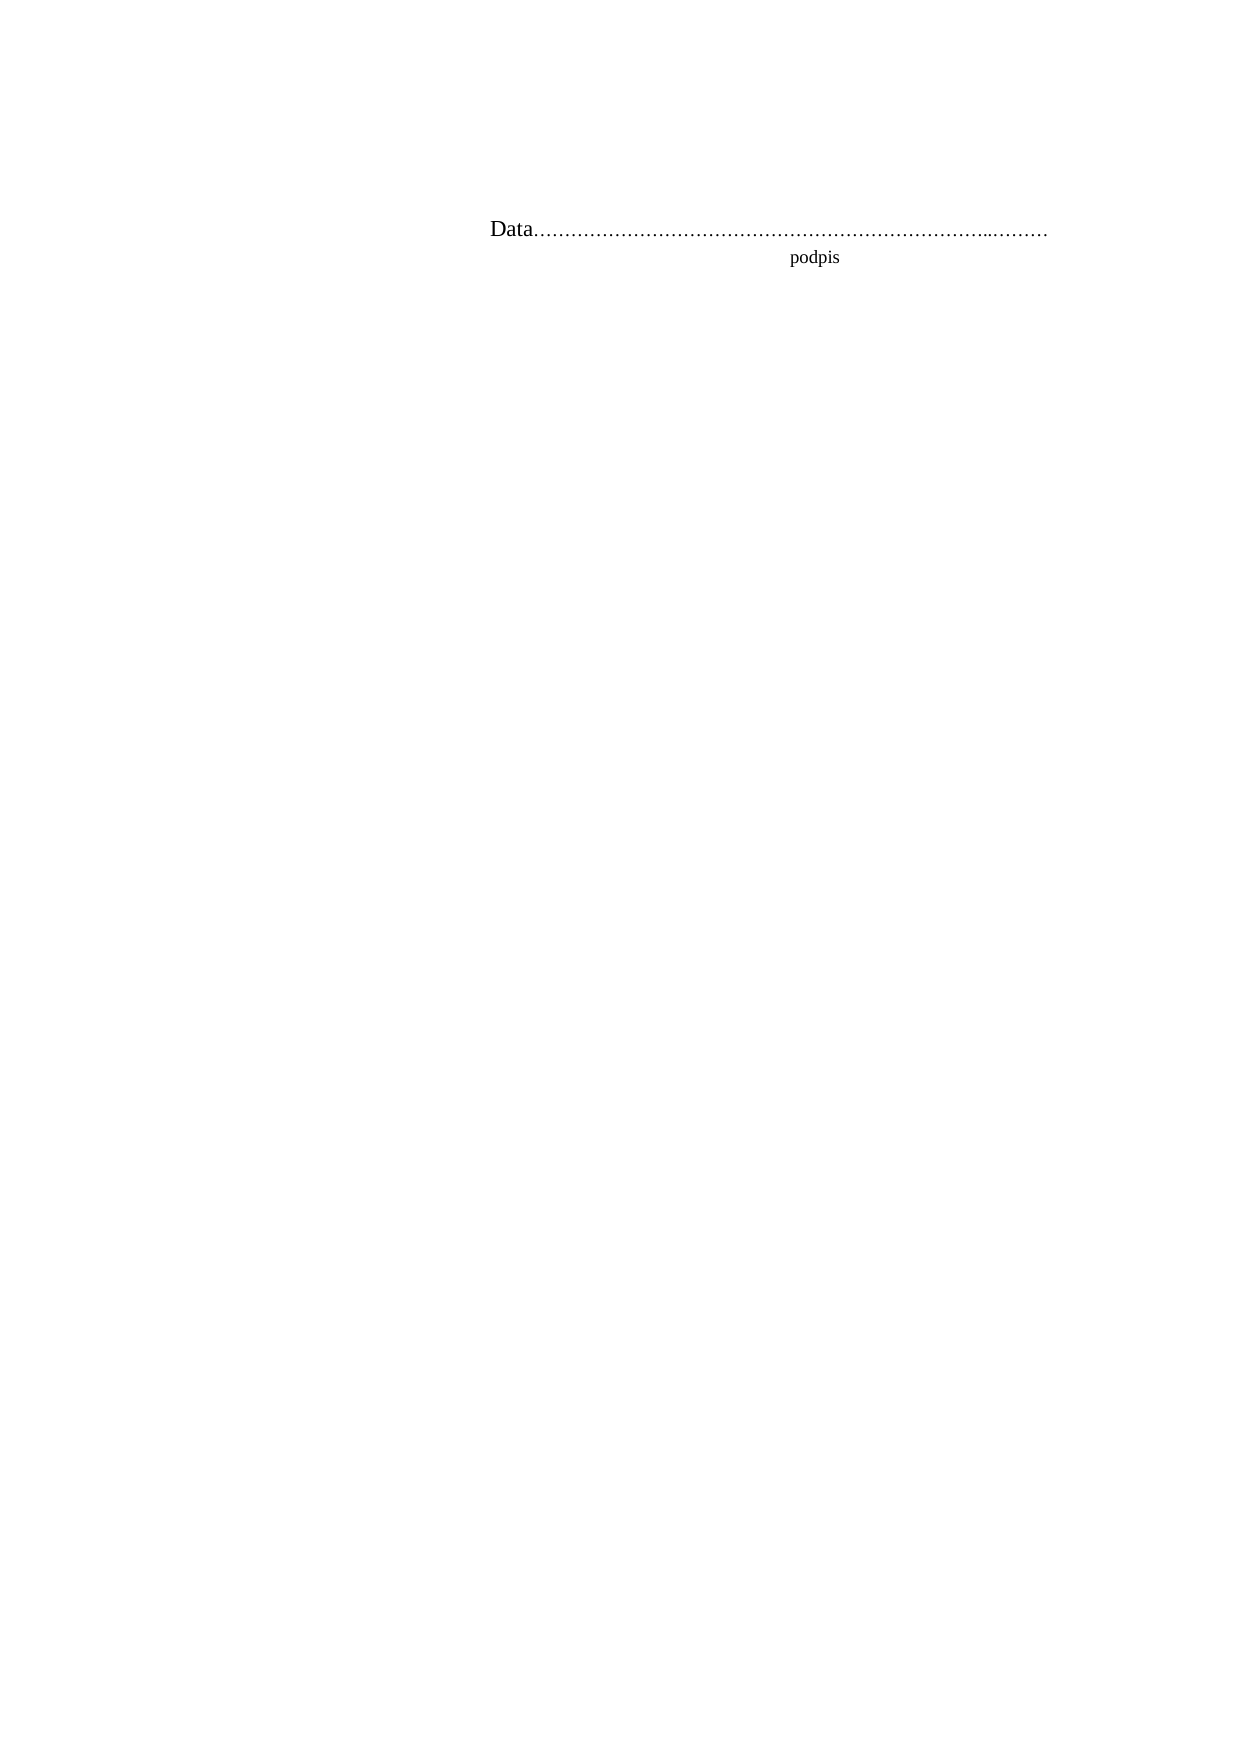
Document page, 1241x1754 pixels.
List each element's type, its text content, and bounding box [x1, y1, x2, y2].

text podpis [524, 246, 1106, 267]
text Data………………………………………………………………..……… [490, 214, 1106, 241]
